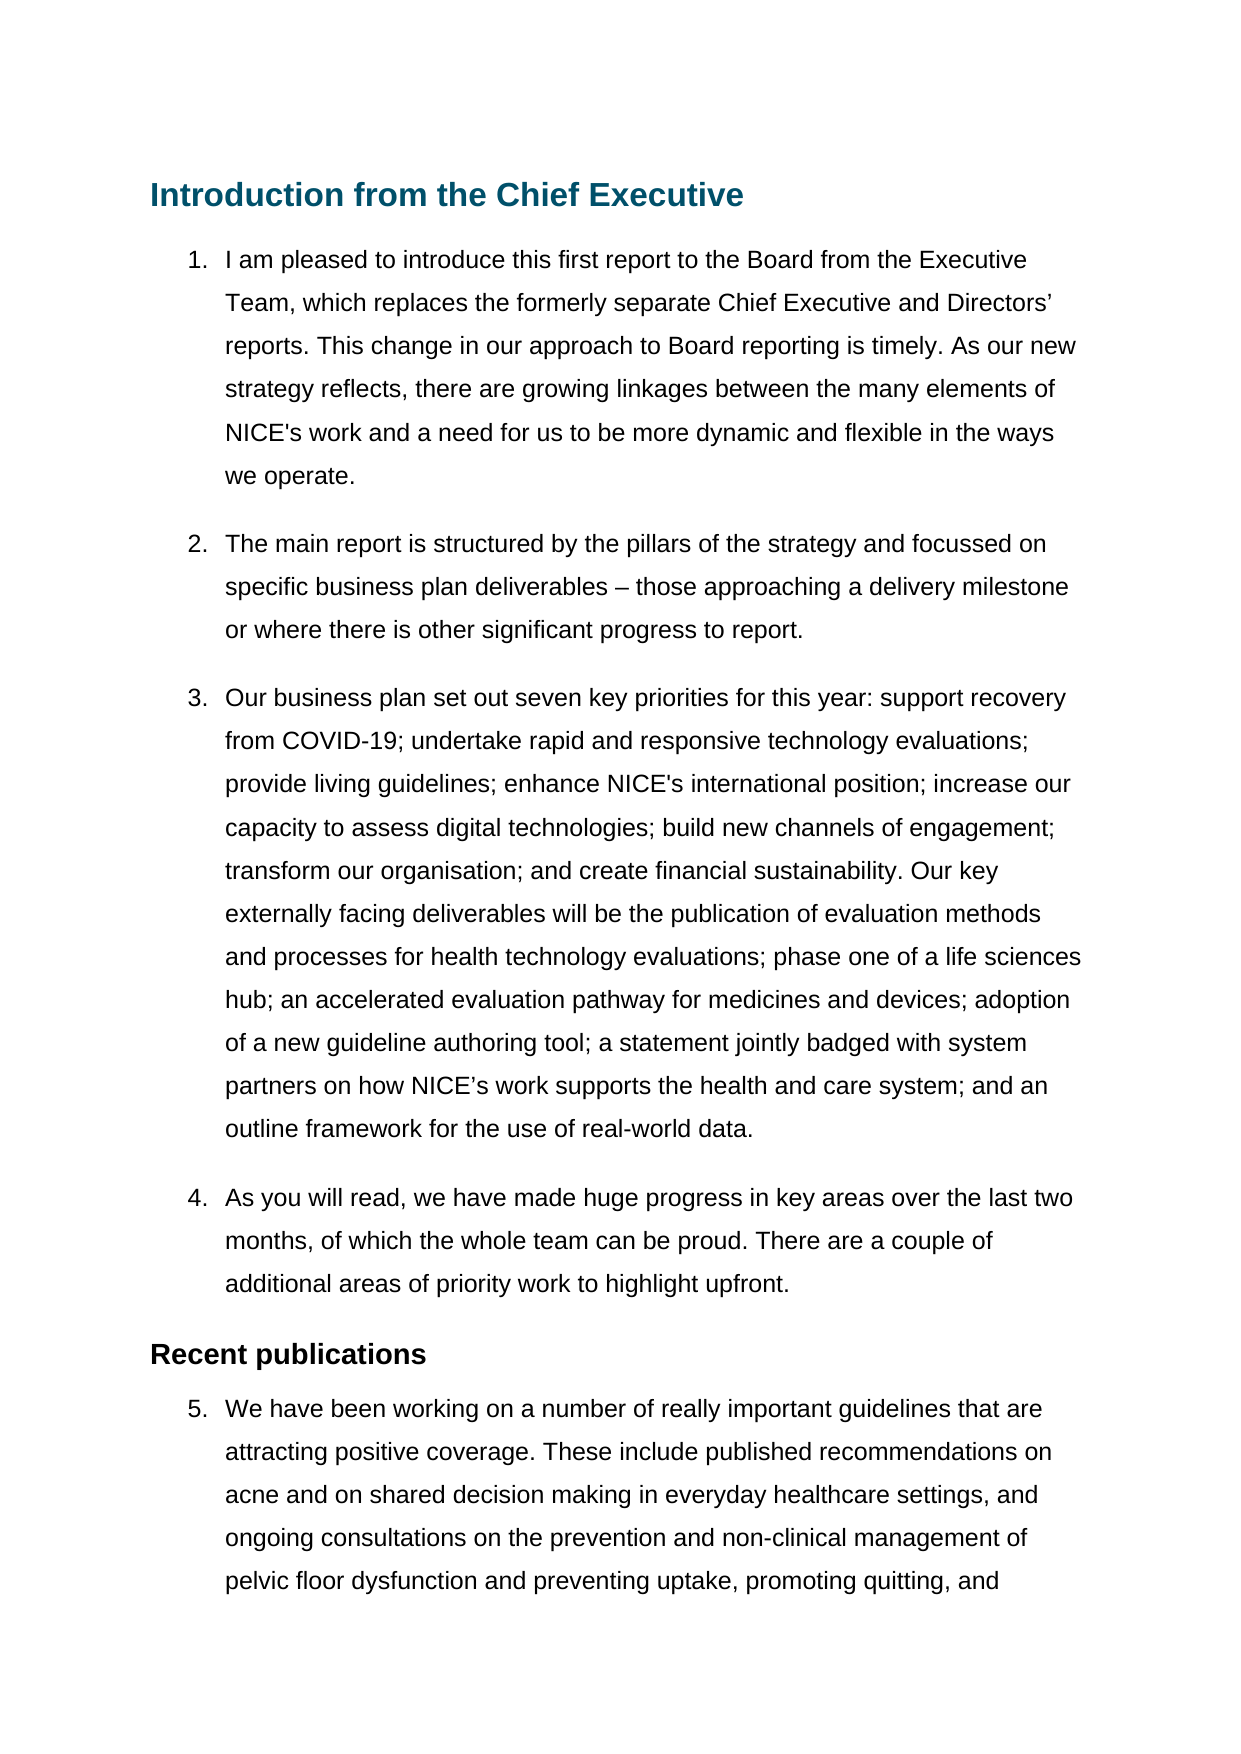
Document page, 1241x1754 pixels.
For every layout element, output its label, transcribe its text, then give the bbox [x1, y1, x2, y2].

list The main report is structured by the pillars of the strategy and focussed on specific business plan deliverables – those approaching a delivery milestone or where there is other significant progress to report. [187, 529, 1090, 644]
list I am pleased to introduce this first report to the Board from the Executive Team, which replaces the formerly separate Chief Executive and Directors’ reports. This change in our approach to Board reporting is timely. As our new strategy reflects, there are growing linkages between the many elements of NICE's work and a need for us to be more dynamic and flexible in the ways we operate. [187, 245, 1090, 489]
subtitle Recent publications [150, 1337, 1090, 1371]
list As you will read, we have made huge progress in key areas over the last two months, of which the whole team can be proud. There are a couple of additional areas of priority work to highlight upfront. [187, 1183, 1090, 1298]
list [187, 1393, 1090, 1595]
list Our business plan set out seven key priorities for this year: support recovery from COVID-19; undertake rapid and responsive technology evaluations; provide living guidelines; enhance NICE's international position; increase our capacity to assess digital technologies; build new channels of engagement; transform our organisation; and create financial sustainability. Our key externally facing deliverables will be the publication of evaluation methods and processes for health technology evaluations; phase one of a life sciences hub; an accelerated evaluation pathway for medicines and devices; adoption of a new guideline authoring tool; a statement jointly badged with system partners on how NICE’s work supports the health and care system; and an outline framework for the use of real-world data. [187, 683, 1090, 1143]
subtitle Introduction from the Chief Executive [150, 175, 1090, 213]
